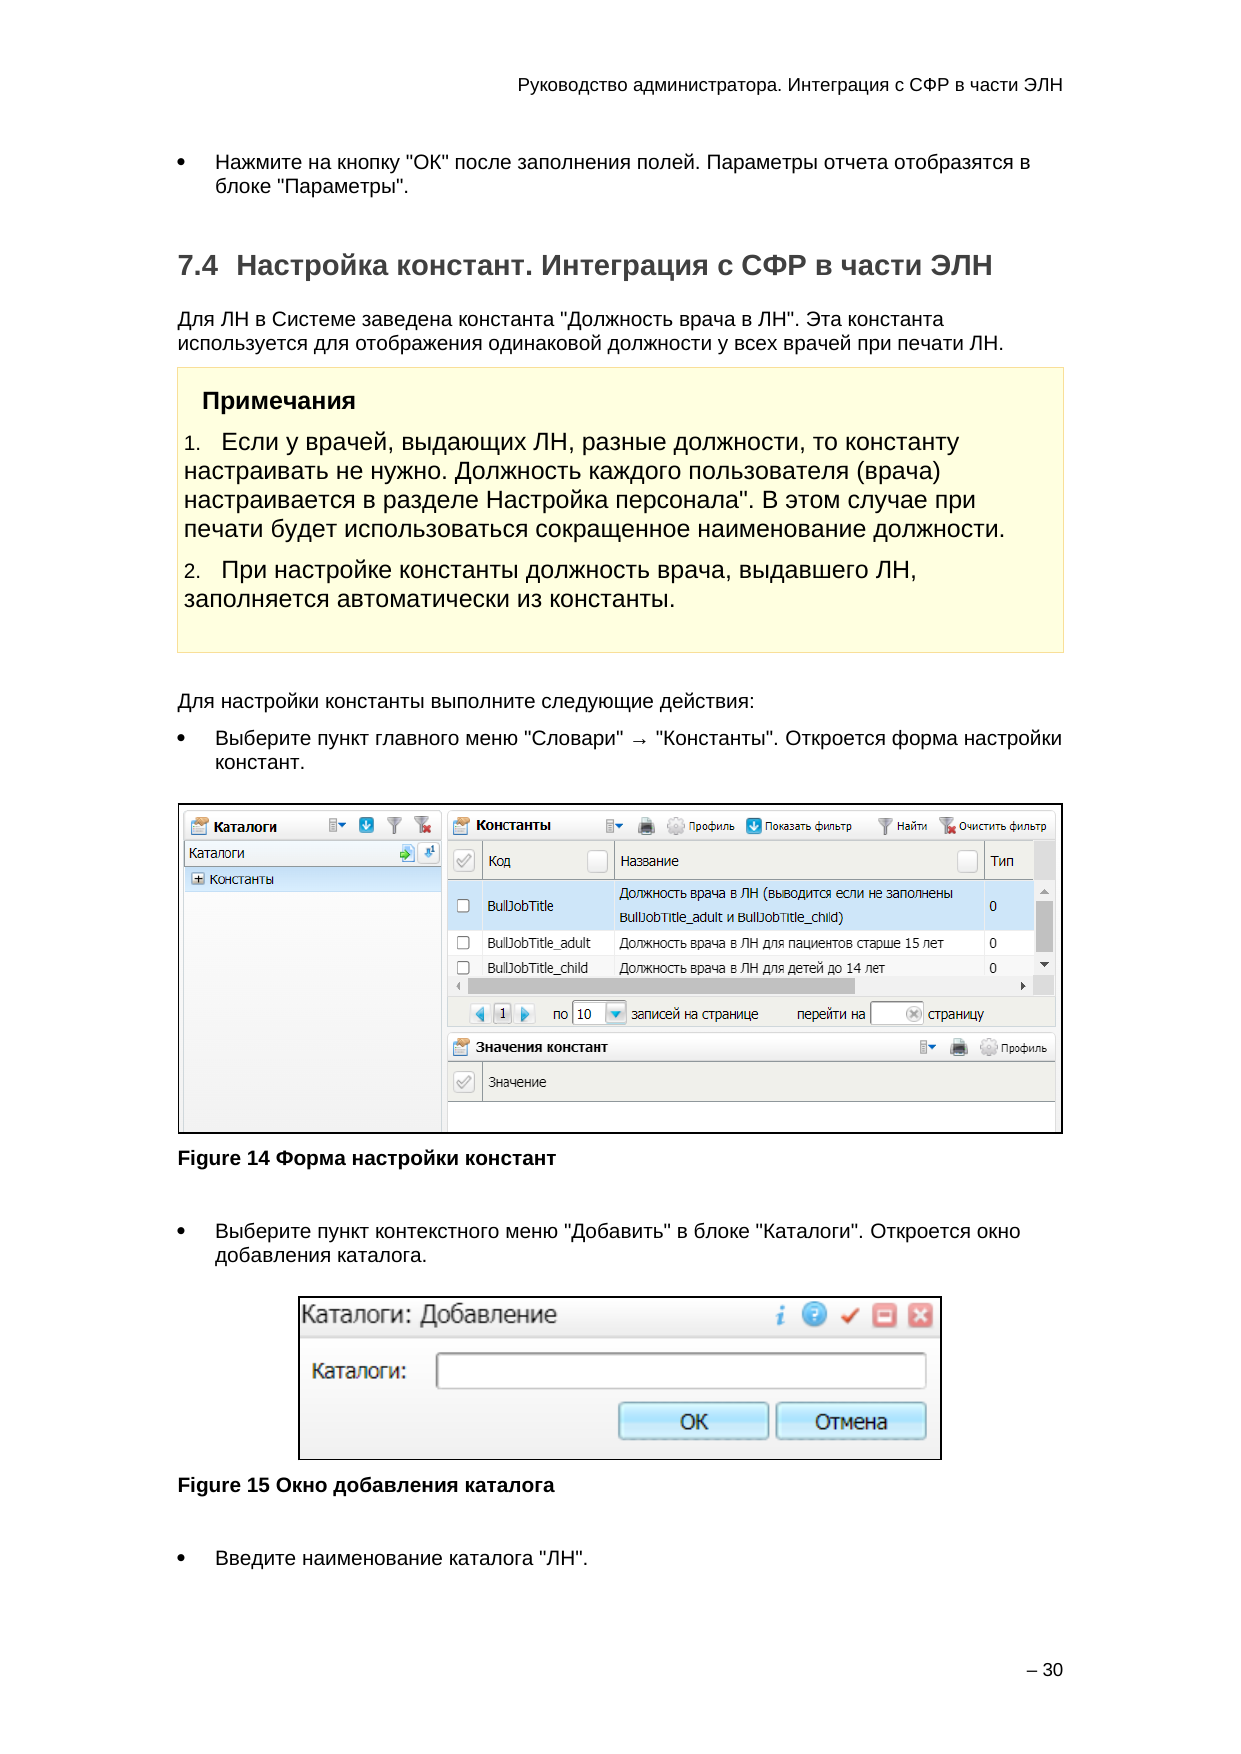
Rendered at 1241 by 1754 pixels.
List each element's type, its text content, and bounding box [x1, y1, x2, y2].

list Введите наименование каталога "ЛН". [177, 1546, 1063, 1570]
table_header Примечания Если у врачей, выдающих ЛН, разные должности, то константу настраивать не нужно. Должность каждого пользователя (врача) настраивается в разделе Настройка персонала". В этом случае при печати будет использоваться сокращенное наименование должности. При настройке константы должность врача, выдавшего ЛН, заполняется автоматически из константы. [178, 368, 1063, 652]
text Figure 14 Форма настройки констант [177, 1146, 1063, 1170]
picture [300, 1298, 940, 1459]
list Выберите пункт главного меню "Словари" → "Константы". Откроется форма настройки констант. [177, 726, 1063, 774]
list Нажмите на кнопку "ОК" после заполнения полей. Параметры отчета отобразятся в блоке "Параметры". [177, 150, 1063, 198]
text Для настройки константы выполните следующие действия: [177, 689, 1063, 713]
subtitle Настройка констант. Интеграция с СФР в части ЭЛН [177, 248, 1063, 282]
text Для ЛН в Системе заведена константа "Должность врача в ЛН". Эта константа используется для отображения одинаковой должности у всех врачей при печати ЛН. [177, 307, 1063, 354]
picture [179, 805, 1061, 1132]
text Figure 15 Окно добавления каталога [177, 1473, 1063, 1497]
list Выберите пункт контекстного меню "Добавить" в блоке "Каталоги". Откроется окно добавления каталога. [177, 1219, 1063, 1267]
